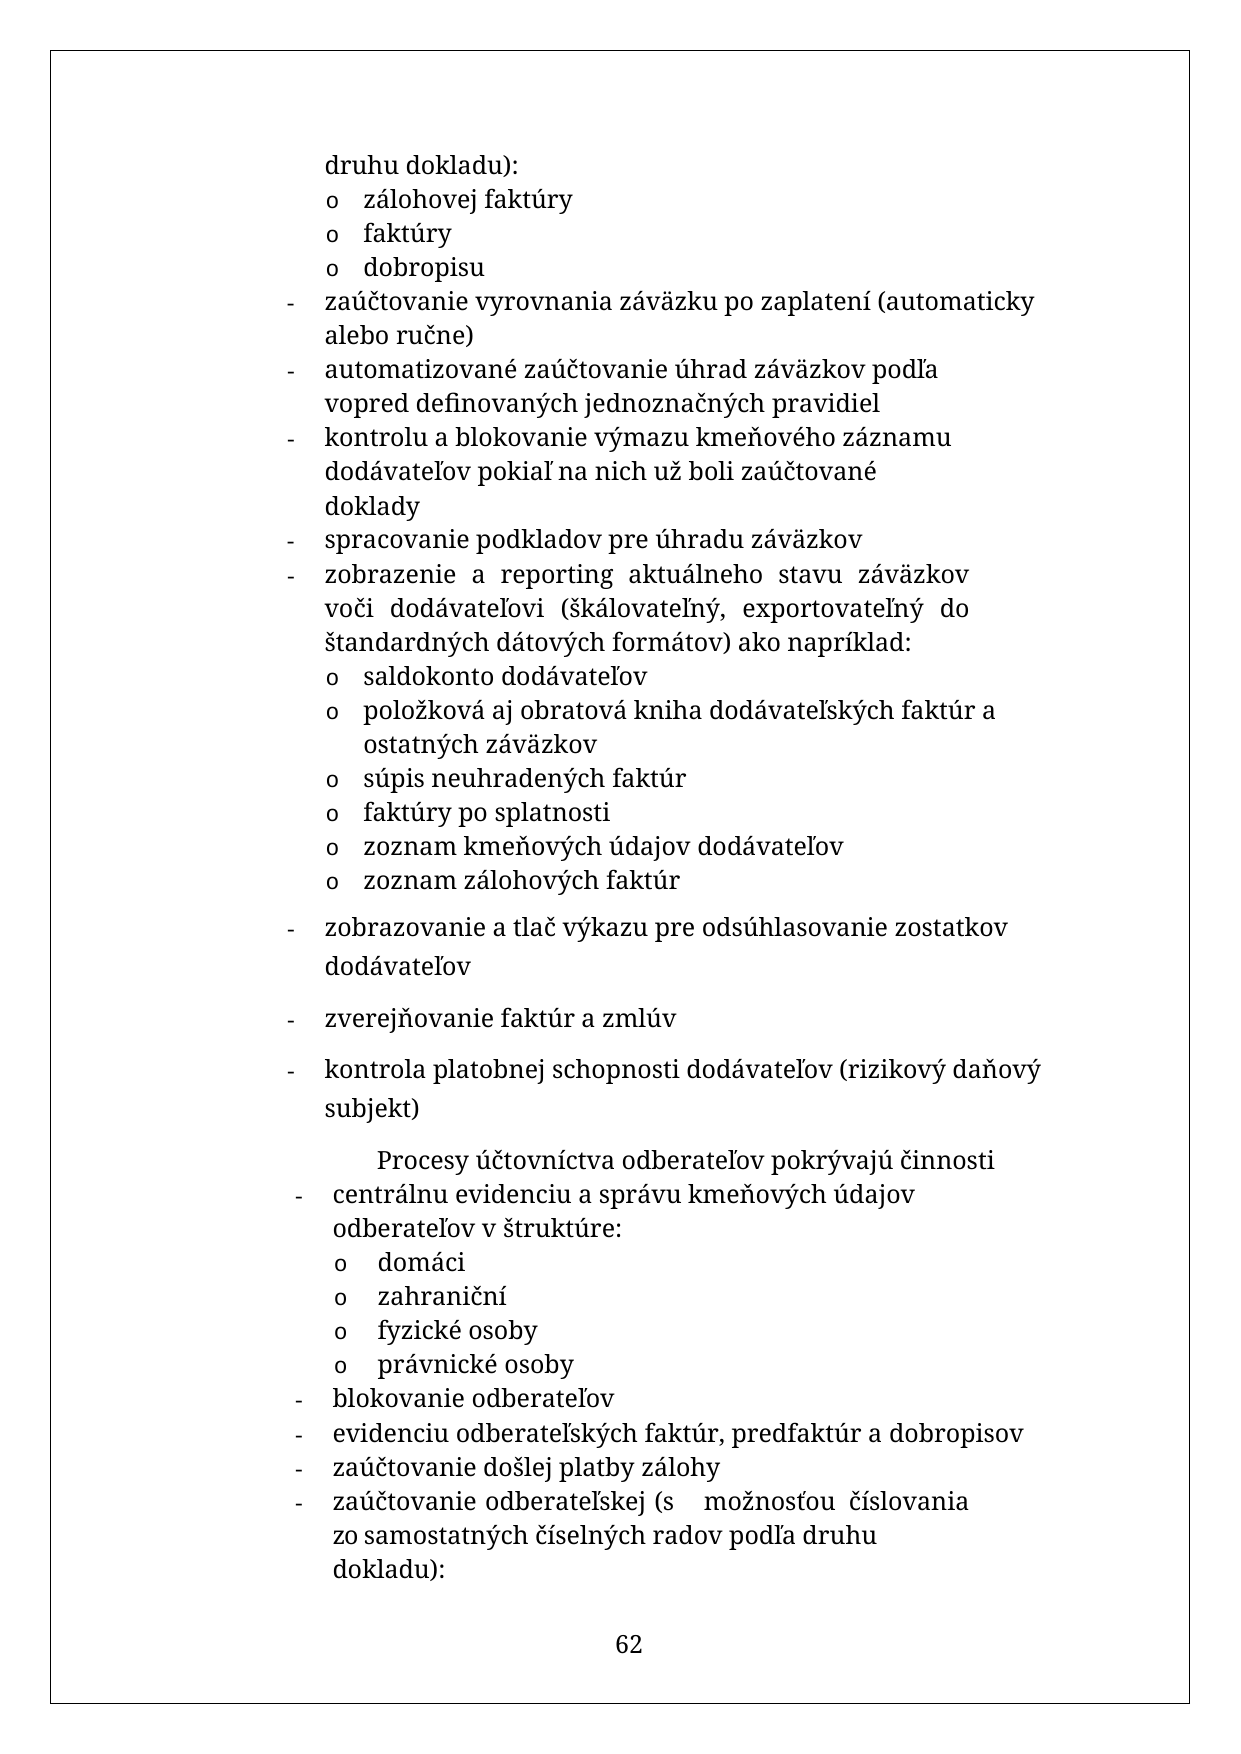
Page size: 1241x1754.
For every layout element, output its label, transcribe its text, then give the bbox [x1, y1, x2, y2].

list zverejňovanie faktúr a zmlúv [287, 1000, 1093, 1034]
list blokovanie odberateľov [295, 1381, 1093, 1415]
list centrálnu evidenciu a správu kmeňových údajov odberateľov v štruktúre: [295, 1177, 970, 1245]
list zaúčtovanie odberateľskej (s možnosťou číslovania dokladov zo samostatných číselných radov podľa druhu dokladu): [295, 1483, 969, 1586]
list kontrolu a blokovanie výmazu kmeňového záznamu dodávateľov pokiaľ na nich už boli zaúčtované doklady [287, 420, 970, 522]
list zoznam zálohových faktúr [325, 863, 1093, 897]
list domáci [333, 1245, 1093, 1279]
list dobropisu [325, 250, 1093, 284]
list súpis neuhradených faktúr [325, 761, 1093, 795]
list automatizované zaúčtovanie úhrad záväzkov podľa vopred definovaných jednoznačných pravidiel [287, 352, 970, 420]
list faktúry po splatnosti [325, 795, 1093, 829]
list fyzické osoby [333, 1313, 1093, 1347]
list zálohovej faktúry [325, 182, 1093, 216]
list položková aj obratová kniha dodávateľských faktúr a ostatných záväzkov [325, 692, 1093, 761]
list saldokonto dodávateľov [325, 658, 1093, 692]
list zobrazenie a reporting aktuálneho stavu záväzkov voči dodávateľovi (škálovateľný, exportovateľný do štandardných dátových formátov) ako napríklad: [287, 556, 970, 658]
list spracovanie podkladov pre úhradu záväzkov [287, 522, 1093, 556]
list zahraniční [333, 1279, 1093, 1313]
list zaúčtovanie vyrovnania záväzku po zaplatení (automaticky alebo ručne) [287, 284, 1093, 352]
list evidenciu odberateľských faktúr, predfaktúr a dobropisov [295, 1415, 1093, 1449]
list kontrola platobnej schopnosti dodávateľov (rizikový daňový subjekt) [287, 1052, 1093, 1125]
subtitle Procesy účtovníctva odberateľov pokrývajú činnosti [279, 1143, 1093, 1177]
list právnické osoby [333, 1347, 1093, 1381]
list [287, 147, 969, 182]
list zobrazovanie a tlač výkazu pre odsúhlasovanie zostatkov dodávateľov [287, 909, 1093, 983]
list zaúčtovanie došlej platby zálohy [295, 1449, 1093, 1483]
list faktúry [325, 216, 1093, 250]
list zoznam kmeňových údajov dodávateľov [325, 829, 1093, 863]
